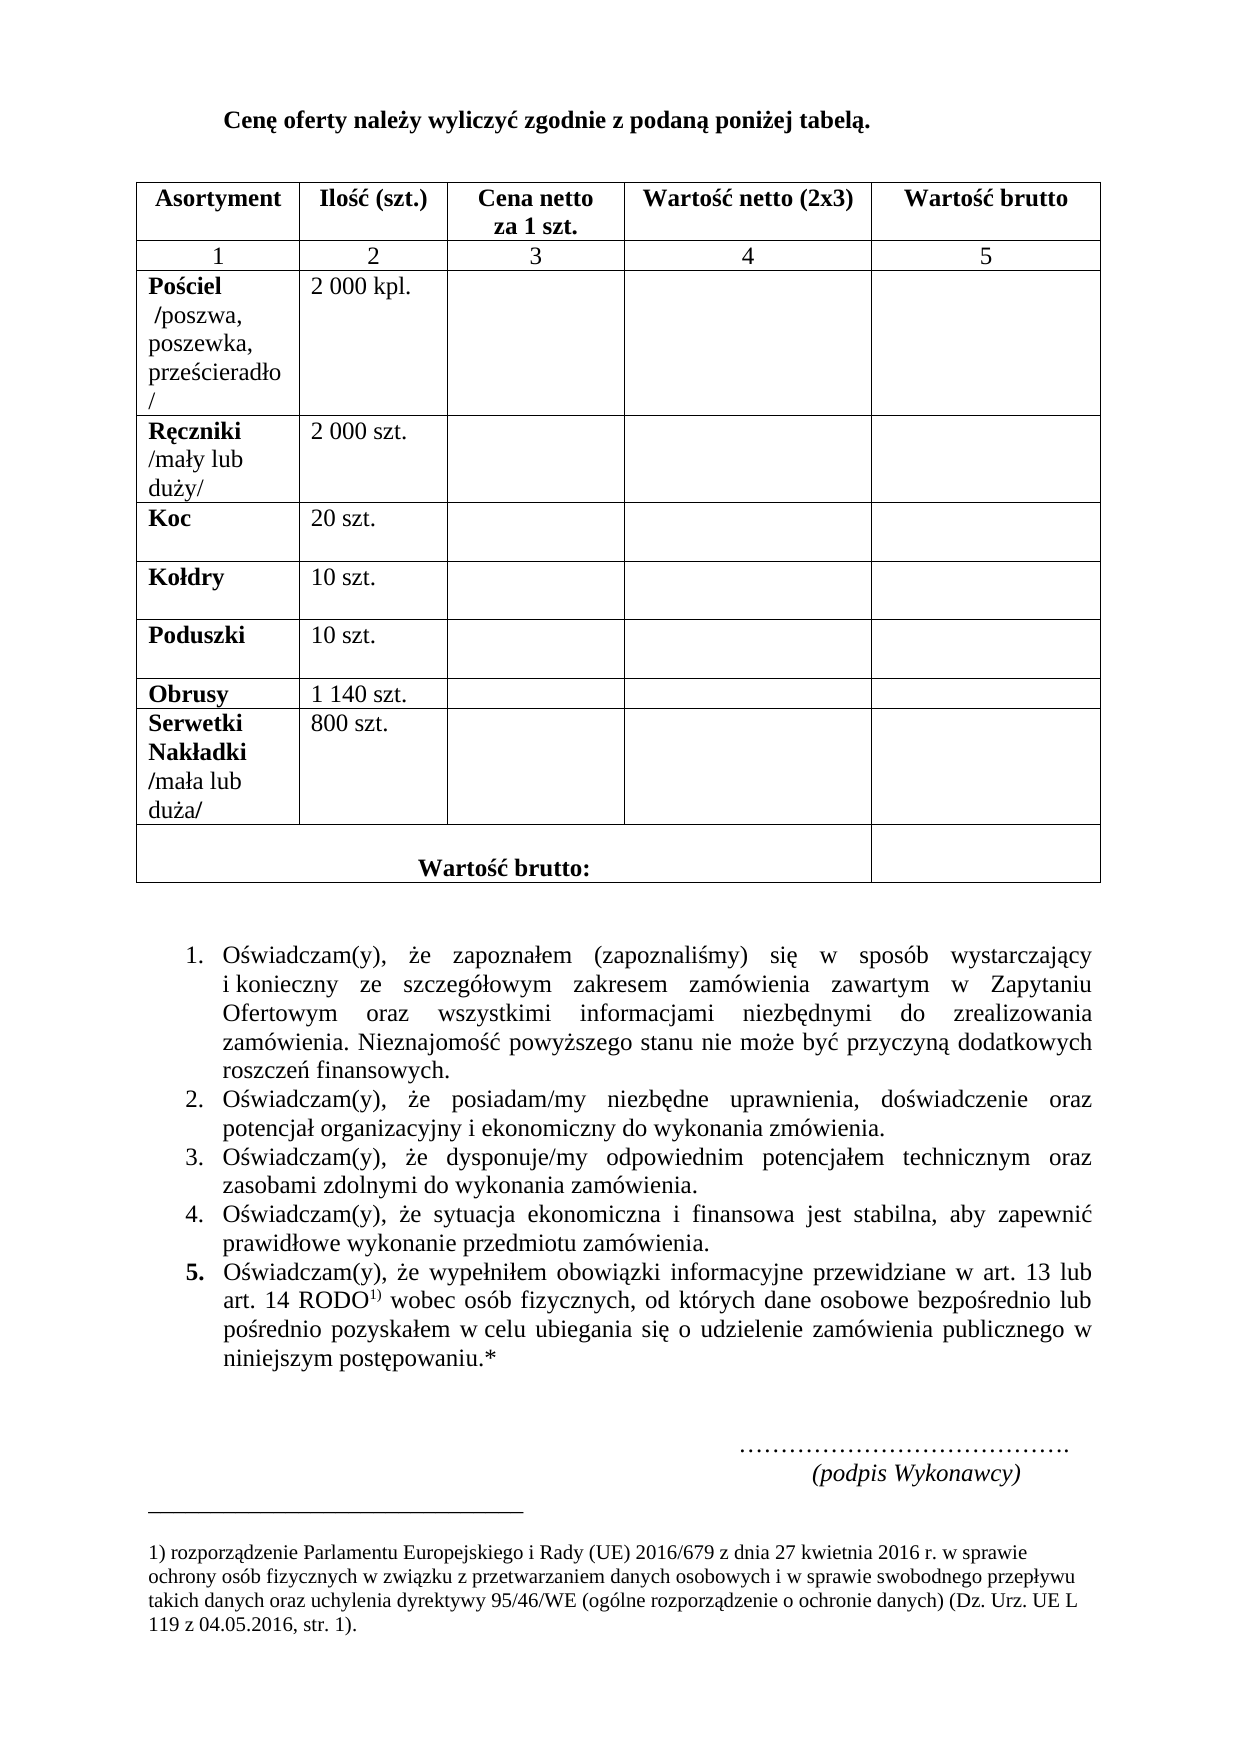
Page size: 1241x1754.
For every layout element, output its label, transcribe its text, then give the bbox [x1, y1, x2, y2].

table_cell [625, 562, 871, 619]
table_cell Obrusy [137, 679, 299, 707]
table_cell 2 [300, 241, 447, 270]
table_cell [872, 709, 1100, 823]
table_cell 1 140 szt. [300, 679, 447, 707]
list Oświadczam(y), że wypełniłem obowiązki informacyjne przewidziane w art. 13 lub art. 14 RODO1) wobec osób fizycznych, od których dane osobowe bezpośrednio lub pośrednio pozyskałem w celu ubiegania się o udzielenie zamówienia publicznego w niniejszym postępowaniu.* [186, 1257, 1093, 1372]
table_cell [872, 679, 1100, 707]
table_cell [448, 620, 624, 678]
table_cell 1 [137, 241, 299, 270]
table_cell 3 [448, 241, 624, 270]
list Oświadczam(y), że dysponuje/my odpowiednim potencjałem technicznym oraz zasobami zdolnymi do wykonania zamówienia. [185, 1142, 1093, 1199]
table_cell [872, 562, 1100, 619]
table_cell [448, 709, 624, 823]
table_header Cena netto za 1 szt. [448, 183, 624, 240]
table_header Ilość (szt.) [300, 183, 447, 240]
table_cell 10 szt. [300, 620, 447, 678]
text (podpis Wykonawcy) [812, 1458, 1093, 1487]
table_cell 800 szt. [300, 709, 447, 823]
table_cell [448, 271, 624, 415]
table_cell [625, 503, 871, 561]
table_cell [625, 709, 871, 823]
table_cell [872, 271, 1100, 415]
table_cell Koc [137, 503, 299, 561]
table_header Wartość brutto [872, 183, 1100, 240]
table_cell [448, 562, 624, 619]
table_cell [448, 679, 624, 707]
table_cell Ręczniki /mały lub duży/ [137, 416, 299, 502]
table_cell Pościel /poszwa, poszewka, prześcieradło/ [137, 271, 299, 415]
table_cell [448, 416, 624, 502]
list Oświadczam(y), że posiadam/my niezbędne uprawnienia, doświadczenie oraz potencjał organizacyjny i ekonomiczny do wykonania zmówienia. [185, 1084, 1093, 1142]
table_cell [872, 620, 1100, 678]
table_cell 2 000 kpl. [300, 271, 447, 415]
table_header Wartość netto (2x3) [625, 183, 871, 240]
table_cell [625, 416, 871, 502]
table_cell [448, 503, 624, 561]
table_cell 4 [625, 241, 871, 270]
text …………………………………. [738, 1429, 1093, 1458]
table_cell [625, 679, 871, 707]
table_cell Serwetki Nakładki /mała lub duża/ [137, 709, 299, 823]
table_cell 20 szt. [300, 503, 447, 561]
table_cell [872, 825, 1100, 882]
text 1) rozporządzenie Parlamentu Europejskiego i Rady (UE) 2016/679 z dnia 27 kwietnia 2016 r. w sprawie ochrony osób fizycznych w związku z przetwarzaniem danych osobowych i w sprawie swobodnego przepływu takich danych oraz uchylenia dyrektywy 95/46/WE (ogólne rozporządzenie o ochronie danych) (Dz. Urz. UE L 119 z 04.05.2016, str. 1). [148, 1540, 1093, 1636]
list Oświadczam(y), że sytuacja ekonomiczna i finansowa jest stabilna, aby zapewnić prawidłowe wykonanie przedmiotu zamówienia. [185, 1199, 1093, 1257]
table_cell 5 [872, 241, 1100, 270]
table_cell 2 000 szt. [300, 416, 447, 502]
table_cell [625, 271, 871, 415]
text Cenę oferty należy wyliczyć zgodnie z podaną poniżej tabelą. [223, 106, 1093, 134]
table_header Asortyment [137, 183, 299, 240]
table_cell Poduszki [137, 620, 299, 678]
table_cell Kołdry [137, 562, 299, 619]
text ______________________________ [148, 1487, 1093, 1516]
table_cell Wartość brutto: [137, 825, 871, 882]
table_cell [625, 620, 871, 678]
table_cell [872, 416, 1100, 502]
list Oświadczam(y), że zapoznałem (zapoznaliśmy) się w sposób wystarczający i konieczny ze szczegółowym zakresem zamówienia zawartym w Zapytaniu Ofertowym oraz wszystkimi informacjami niezbędnymi do zrealizowania zamówienia. Nieznajomość powyższego stanu nie może być przyczyną dodatkowych roszczeń finansowych. [185, 941, 1093, 1084]
table_cell [872, 503, 1100, 561]
table_cell 10 szt. [300, 562, 447, 619]
